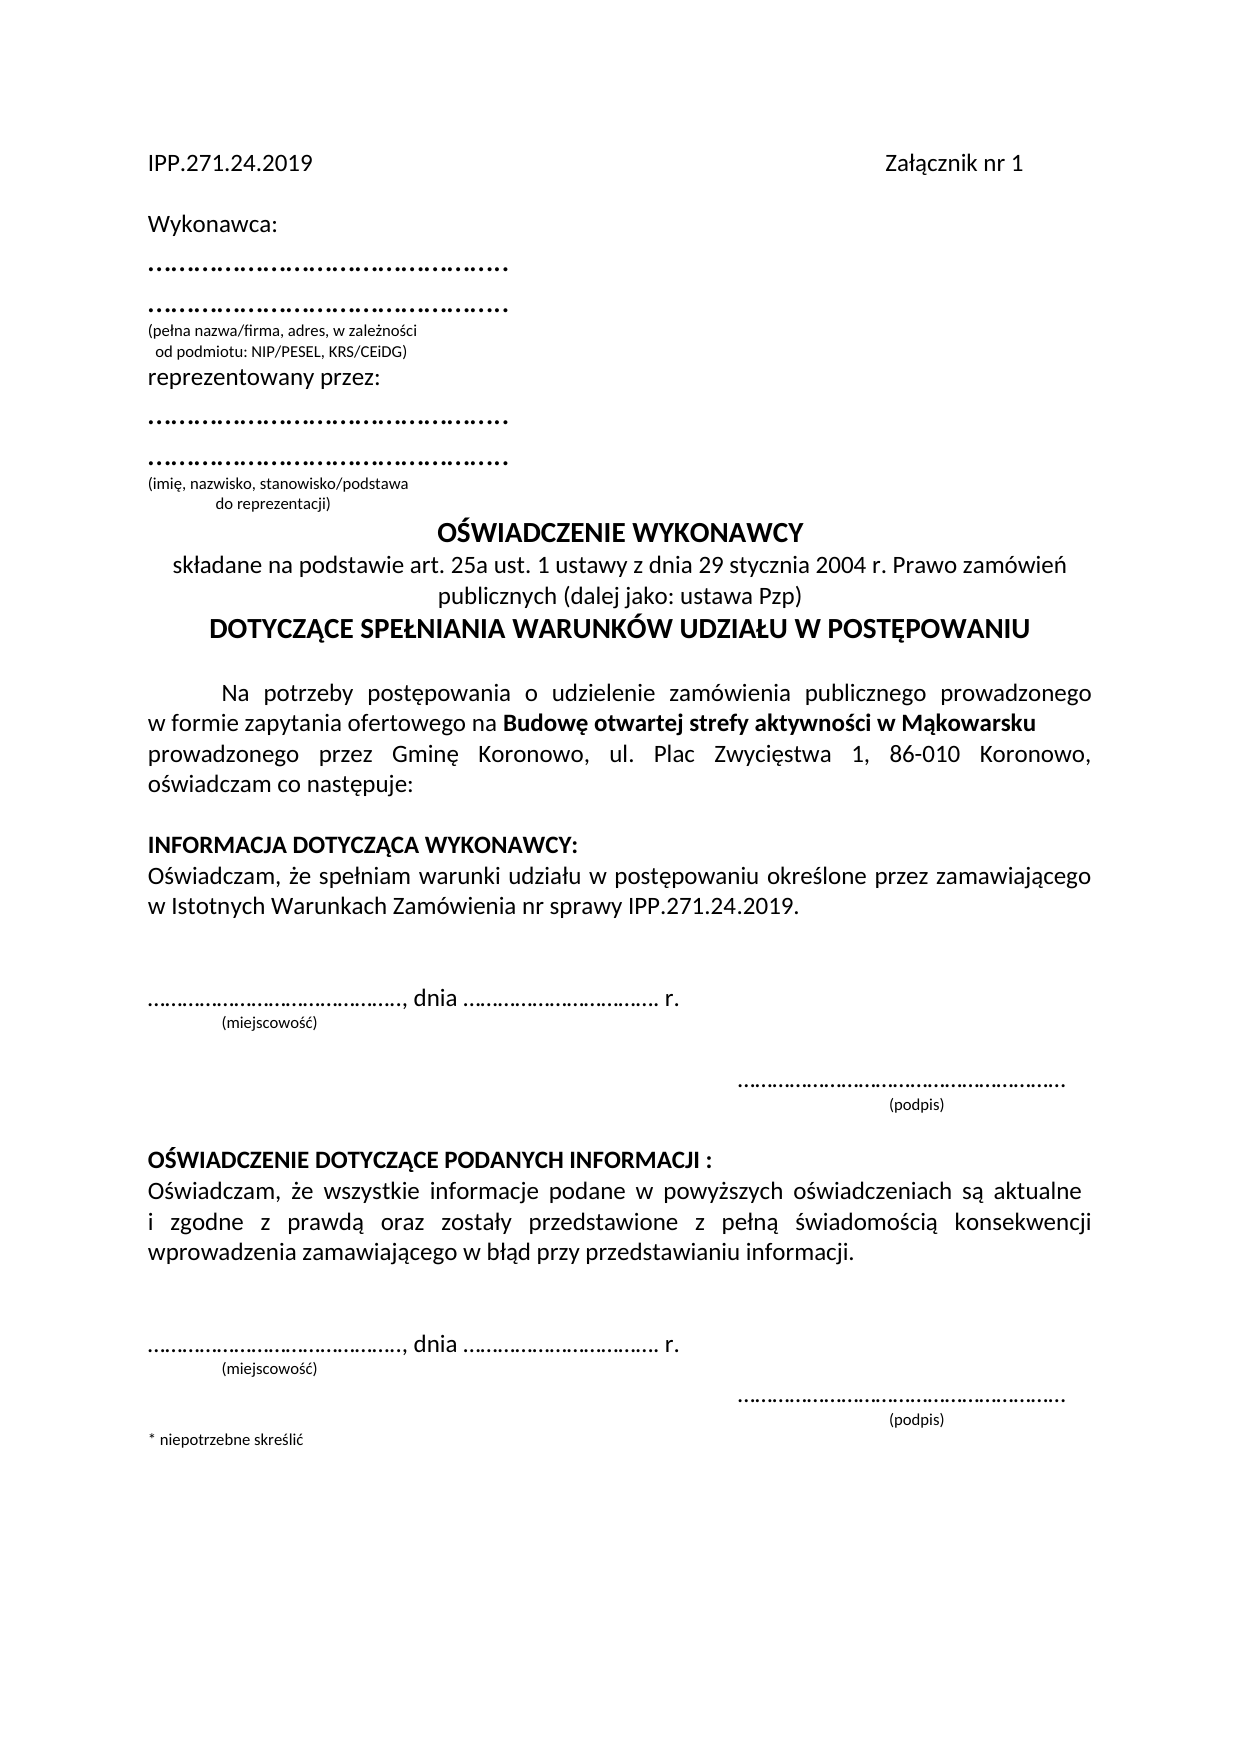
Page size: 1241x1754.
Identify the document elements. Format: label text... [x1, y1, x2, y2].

text DOTYCZĄCE SPEŁNIANIA WARUNKÓW UDZIAŁU W POSTĘPOWANIU [148, 611, 1093, 646]
text …………………………………….., dnia ……………………………. r. [148, 982, 1093, 1012]
text Na potrzeby postępowania o udzielenie zamówienia publicznego prowadzonego w formie zapytania ofertowego na Budowę otwartej strefy aktywności w Mąkowarsku [148, 677, 1093, 738]
text ……………………………………….. [148, 392, 1093, 432]
text ………………………………………………… [664, 1063, 1093, 1094]
text INFORMACJA DOTYCZĄCA WYKONAWCY: [148, 829, 1093, 860]
text ……………………………………….. [148, 239, 1093, 280]
text reprezentowany przez: [148, 361, 1093, 392]
text Oświadczam, że spełniam warunki udziału w postępowaniu określone przez zamawiającego w Istotnych Warunkach Zamówienia nr sprawy IPP.271.24.2019. [148, 860, 1093, 921]
text do reprezentacji) [148, 493, 1093, 514]
text * niepotrzebne skreślić [148, 1429, 1093, 1450]
text Wykonawca: [148, 209, 1093, 239]
text OŚWIADCZENIE DOTYCZĄCE PODANYCH INFORMACJI : [148, 1144, 1093, 1175]
text (miejscowość) [148, 1358, 1093, 1378]
text OŚWIADCZENIE WYKONAWCY [148, 514, 1093, 549]
text (miejscowość) [148, 1012, 1093, 1033]
text ……………………………………….. [148, 280, 1093, 321]
text prowadzonego przez Gminę Koronowo, ul. Plac Zwycięstwa 1, 86-010 Koronowo, oświadczam co następuje: [148, 738, 1093, 799]
text ………………………………………………… [664, 1378, 1093, 1409]
text (imię, nazwisko, stanowisko/podstawa [148, 473, 1093, 493]
text (pełna nazwa/firma, adres, w zależności [148, 321, 1093, 341]
text Oświadczam, że wszystkie informacje podane w powyższych oświadczeniach są aktualne i zgodne z prawdą oraz zostały przedstawione z pełną świadomością konsekwencji wprowadzenia zamawiającego w błąd przy przedstawianiu informacji. [148, 1175, 1093, 1267]
text (podpis) [811, 1409, 1093, 1429]
text ……………………………………….. [148, 432, 1093, 473]
text IPP.271.24.2019 Załącznik nr 1 [148, 148, 1093, 178]
text składane na podstawie art. 25a ust. 1 ustawy z dnia 29 stycznia 2004 r. Prawo zamówień publicznych (dalej jako: ustawa Pzp) [148, 549, 1093, 611]
text od podmiotu: NIP/PESEL, KRS/CEiDG) [148, 341, 1093, 361]
text (podpis) [811, 1094, 1093, 1114]
text …………………………………….., dnia ……………………………. r. [148, 1328, 1093, 1358]
